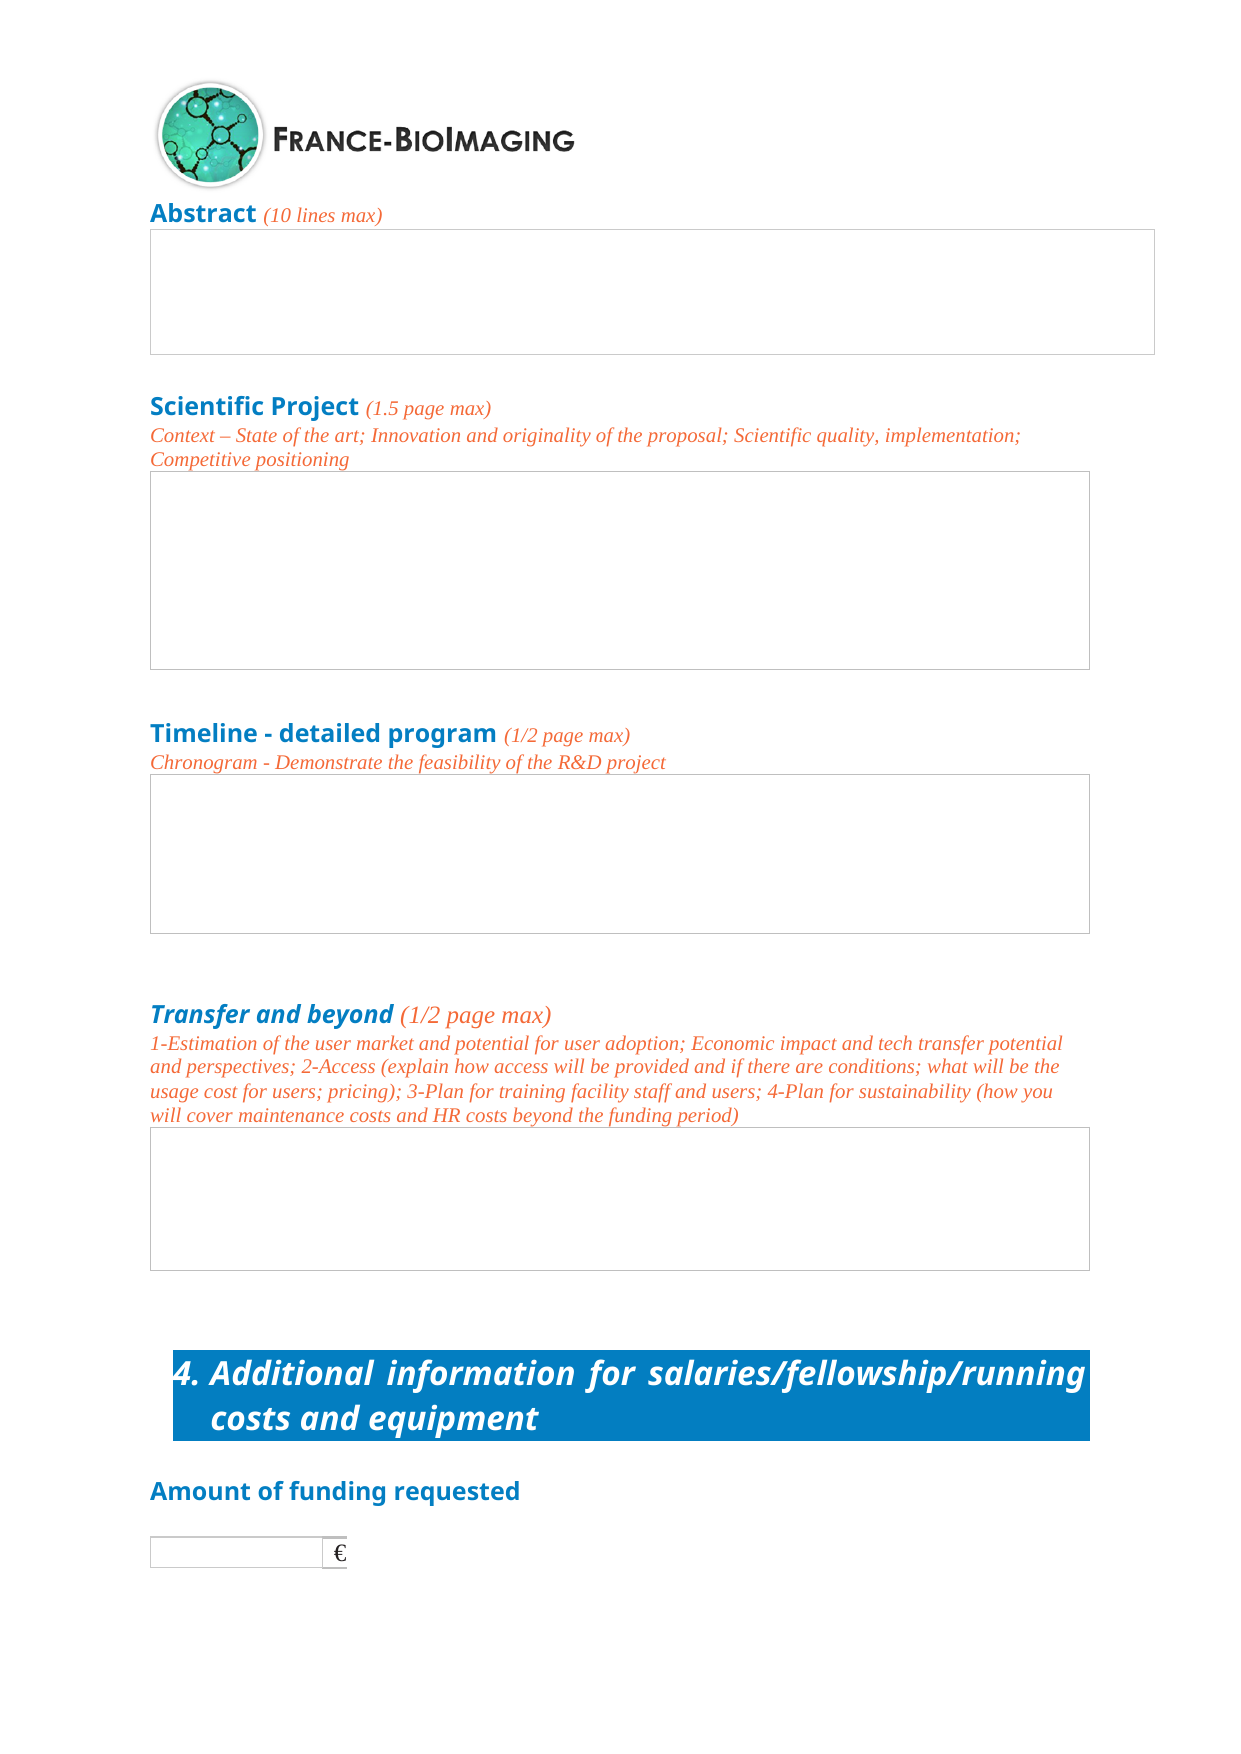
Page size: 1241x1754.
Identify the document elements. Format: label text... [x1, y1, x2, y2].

text Transfer and beyond (1/2 page max) [150, 996, 1090, 1030]
text Amount of funding requested [150, 1473, 1090, 1508]
text 1-Estimation of the user market and potential for user adoption; Economic impact and tech transfer potential and perspectives; 2-Access (explain how access will be provided and if there are conditions; what will be the usage cost for users; pricing); 3-Plan for training facility staff and users; 4-Plan for sustainability (how you will cover maintenance costs and HR costs beyond the funding period) [150, 1030, 1090, 1127]
picture [150, 73, 581, 196]
table_header € [323, 1539, 347, 1567]
table_header [151, 775, 1089, 932]
table_header [151, 1538, 322, 1567]
table_header [151, 472, 1089, 669]
subtitle Additional information for salaries/fellowship/running costs and equipment [173, 1350, 1090, 1441]
text Abstract (10 lines max) [150, 195, 1090, 229]
table_header [151, 1128, 1089, 1270]
text Context – State of the art; Innovation and originality of the proposal; Scientific quality, implementation; Competitive positioning [150, 423, 1090, 471]
text Scientific Project (1.5 page max) [150, 388, 1090, 423]
table_header [151, 230, 1154, 353]
text Timeline - detailed program (1/2 page max) Chronogram - Demonstrate the feasibility of the R&D project [150, 716, 1090, 774]
